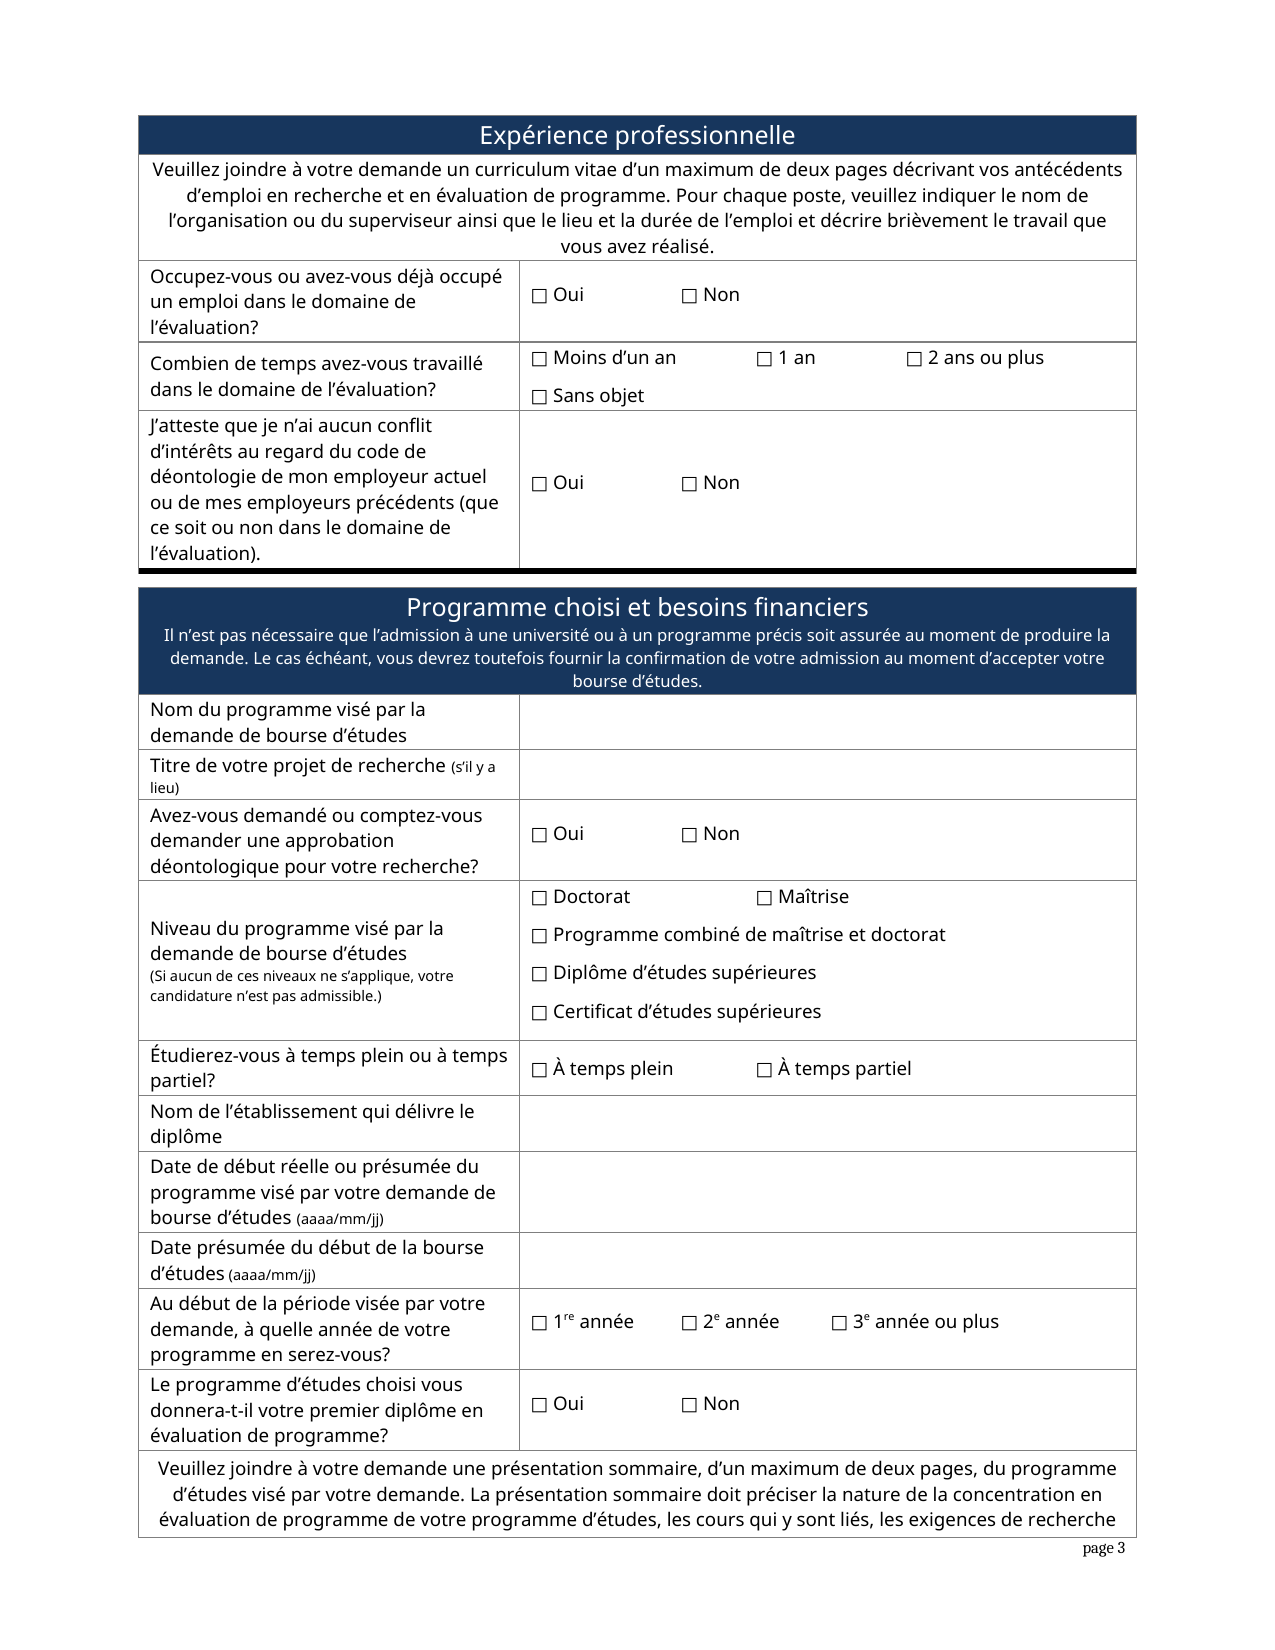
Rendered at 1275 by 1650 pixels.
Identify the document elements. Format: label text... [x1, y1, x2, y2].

table_cell Le programme d’études choisi vous donnera-t-il votre premier diplôme en évaluation de programme? [139, 1370, 519, 1450]
table_cell □ Oui □ Non [520, 1370, 1136, 1450]
table_cell □ Oui □ Non [520, 800, 1136, 880]
table_cell □ À temps plein □ À temps partiel [520, 1041, 1136, 1095]
table_cell □ 1re année □ 2e année □ 3e année ou plus [520, 1289, 1136, 1369]
table_cell [520, 1233, 1136, 1287]
table_cell Niveau du programme visé par la demande de bourse d’études (Si aucun de ces niveaux ne s’applique, votre candidature n’est pas admissible.) [139, 881, 519, 1039]
table_cell □ Moins d’un an □ 1 an □ 2 ans ou plus □ Sans objet [520, 343, 1136, 410]
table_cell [139, 1451, 1136, 1537]
table_cell Au début de la période visée par votre demande, à quelle année de votre programme en serez-vous? [139, 1289, 519, 1369]
table_cell □ Oui □ Non [520, 261, 1136, 341]
table_cell [520, 1152, 1136, 1232]
table_cell [520, 1096, 1136, 1151]
table_cell [520, 695, 1136, 749]
table_cell □ Oui □ Non [520, 411, 1136, 567]
table_cell Nom du programme visé par la demande de bourse d’études [139, 695, 519, 749]
table_cell Avez-vous demandé ou comptez-vous demander une approbation déontologique pour votre recherche? [139, 800, 519, 880]
table_cell Veuillez joindre à votre demande un curriculum vitae d’un maximum de deux pages décrivant vos antécédents d’emploi en recherche et en évaluation de programme. Pour chaque poste, veuillez indiquer le nom de l’organisation ou du superviseur ainsi que le lieu et la durée de l’emploi et décrire brièvement le travail que vous avez réalisé. [139, 155, 1136, 260]
table_cell Nom de l’établissement qui délivre le diplôme [139, 1096, 519, 1151]
table_cell □ Doctorat □ Maîtrise □ Programme combiné de maîtrise et doctorat □ Diplôme d’études supérieures □ Certificat d’études supérieures [520, 881, 1136, 1039]
table_cell Titre de votre projet de recherche (s’il y a lieu) [139, 750, 519, 799]
table_cell [520, 750, 1136, 799]
table_cell Combien de temps avez-vous travaillé dans le domaine de l’évaluation? [139, 343, 519, 410]
table_cell Étudierez-vous à temps plein ou à temps partiel? [139, 1041, 519, 1095]
table_header Expérience professionnelle [139, 116, 1136, 154]
table_cell Date de début réelle ou présumée du programme visé par votre demande de bourse d’études (aaaa/mm/jj) [139, 1152, 519, 1232]
table_header Programme choisi et besoins financiers Il n’est pas nécessaire que l’admission à une université ou à un programme précis soit assurée au moment de produire la demande. Le cas échéant, vous devrez toutefois fournir la confirmation de votre admission au moment d’accepter votre bourse d’études. [139, 588, 1136, 694]
table_cell Occupez-vous ou avez-vous déjà occupé un emploi dans le domaine de l’évaluation? [139, 261, 519, 341]
table_cell J’atteste que je n’ai aucun conflit d’intérêts au regard du code de déontologie de mon employeur actuel ou de mes employeurs précédents (que ce soit ou non dans le domaine de l’évaluation). [139, 411, 519, 567]
table_cell Date présumée du début de la bourse d’études (aaaa/mm/jj) [139, 1233, 519, 1287]
